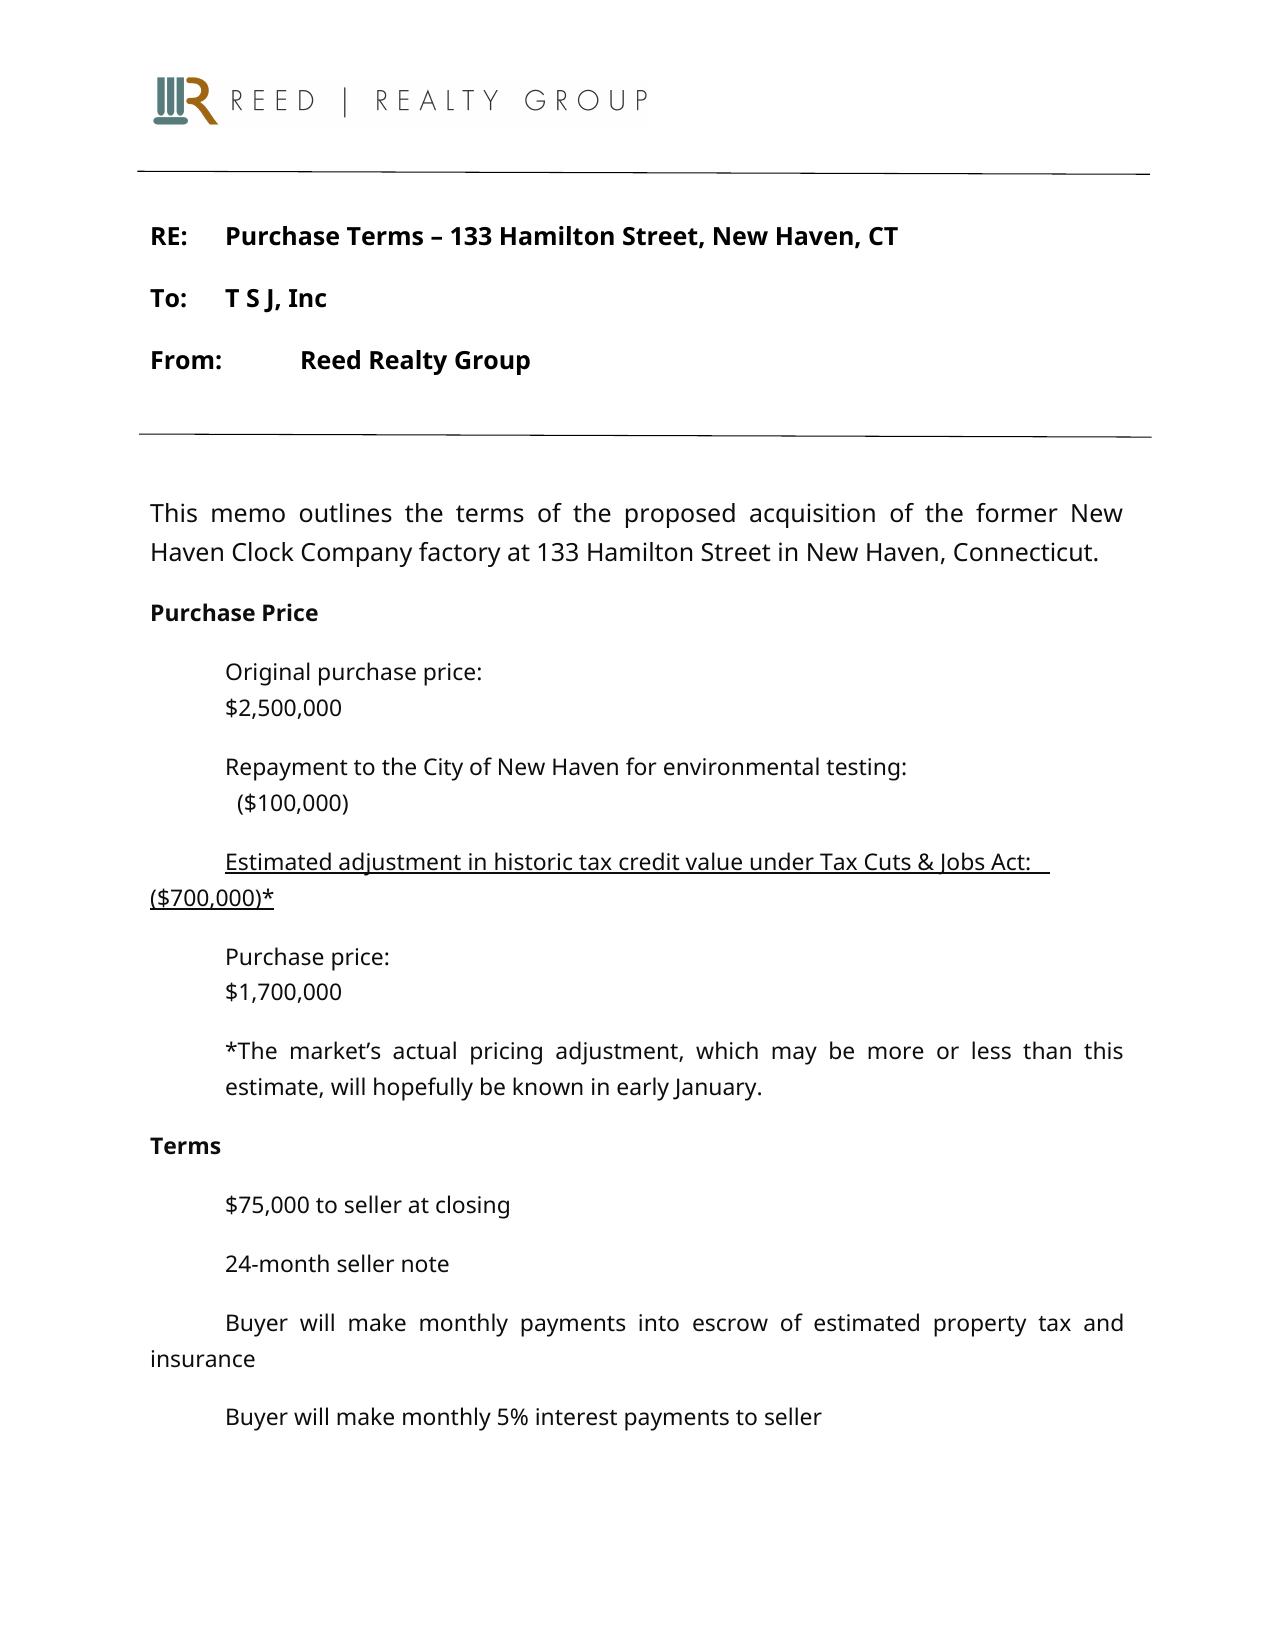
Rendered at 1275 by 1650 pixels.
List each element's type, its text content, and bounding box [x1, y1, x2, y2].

text Buyer will make monthly 5% interest payments to seller [150, 1401, 1125, 1433]
text Purchase price: $1,700,000 [150, 940, 1125, 1008]
text $75,000 to seller at closing [150, 1189, 1125, 1220]
text Repayment to the City of New Haven for environmental testing: ($100,000) [150, 751, 1125, 818]
text From: Reed Realty Group [150, 343, 1125, 377]
text Buyer will make monthly payments into escrow of estimated property tax and insurance [150, 1307, 1125, 1374]
text To: T S J, Inc [150, 281, 1125, 315]
picture [150, 75, 653, 129]
text Estimated adjustment in historic tax credit value under Tax Cuts & Jobs Act: ($700,000)* [150, 846, 1125, 913]
text *The market’s actual pricing adjustment, which may be more or less than this estimate, will hopefully be known in early January. [225, 1035, 1125, 1102]
text RE: Purchase Terms – 133 Hamilton Street, New Haven, CT [150, 219, 1125, 253]
text Terms [150, 1130, 1125, 1161]
text This memo outlines the terms of the proposed acquisition of the former New Haven Clock Company factory at 133 Hamilton Street in New Haven, Connecticut. [150, 496, 1125, 569]
text Purchase Price [150, 597, 1125, 628]
text Original purchase price: $2,500,000 [150, 656, 1125, 723]
text 24-month seller note [150, 1248, 1125, 1279]
